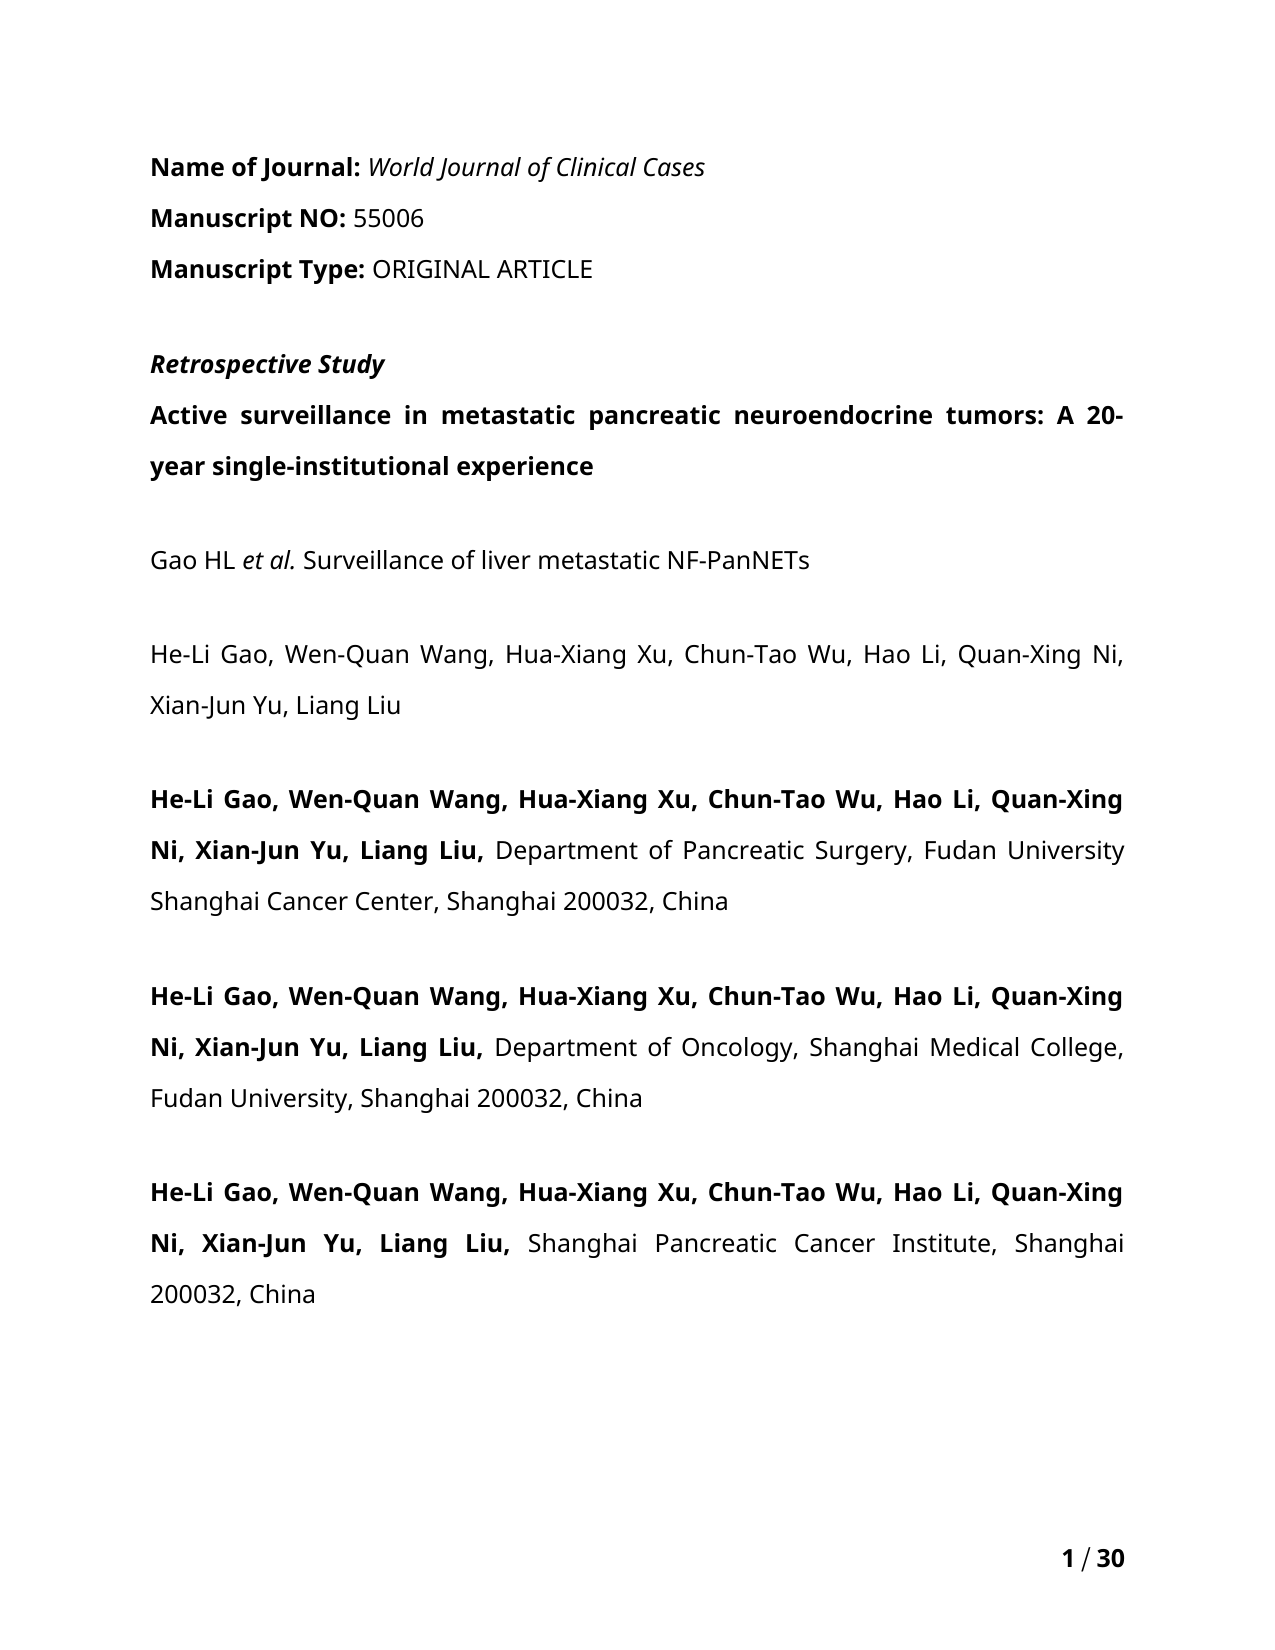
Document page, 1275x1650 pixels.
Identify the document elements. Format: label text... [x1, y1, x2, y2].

text He-Li Gao, Wen-Quan Wang, Hua-Xiang Xu, Chun-Tao Wu, Hao Li, Quan-Xing Ni, Xian-Jun Yu, Liang Liu, Shanghai Pancreatic Cancer Institute, Shanghai 200032, China [150, 1174, 1125, 1311]
text Gao HL et al. Surveillance of liver metastatic NF-PanNETs [150, 542, 1125, 577]
text Manuscript NO: 55006 [150, 201, 1125, 235]
text He-Li Gao, Wen-Quan Wang, Hua-Xiang Xu, Chun-Tao Wu, Hao Li, Quan-Xing Ni, Xian-Jun Yu, Liang Liu, Department of Pancreatic Surgery, Fudan University Shanghai Cancer Center, Shanghai 200032, China [150, 782, 1125, 918]
text Manuscript Type: ORIGINAL ARTICLE [150, 252, 1125, 286]
text Active surveillance in metastatic pancreatic neuroendocrine tumors: A 20-year single-institutional experience [150, 397, 1125, 482]
text He-Li Gao, Wen-Quan Wang, Hua-Xiang Xu, Chun-Tao Wu, Hao Li, Quan-Xing Ni, Xian-Jun Yu, Liang Liu [150, 637, 1125, 722]
text Name of Journal: World Journal of Clinical Cases [150, 150, 1125, 184]
text Retrospective Study [150, 346, 1125, 380]
text He-Li Gao, Wen-Quan Wang, Hua-Xiang Xu, Chun-Tao Wu, Hao Li, Quan-Xing Ni, Xian-Jun Yu, Liang Liu, Department of Oncology, Shanghai Medical College, Fudan University, Shanghai 200032, China [150, 978, 1125, 1114]
